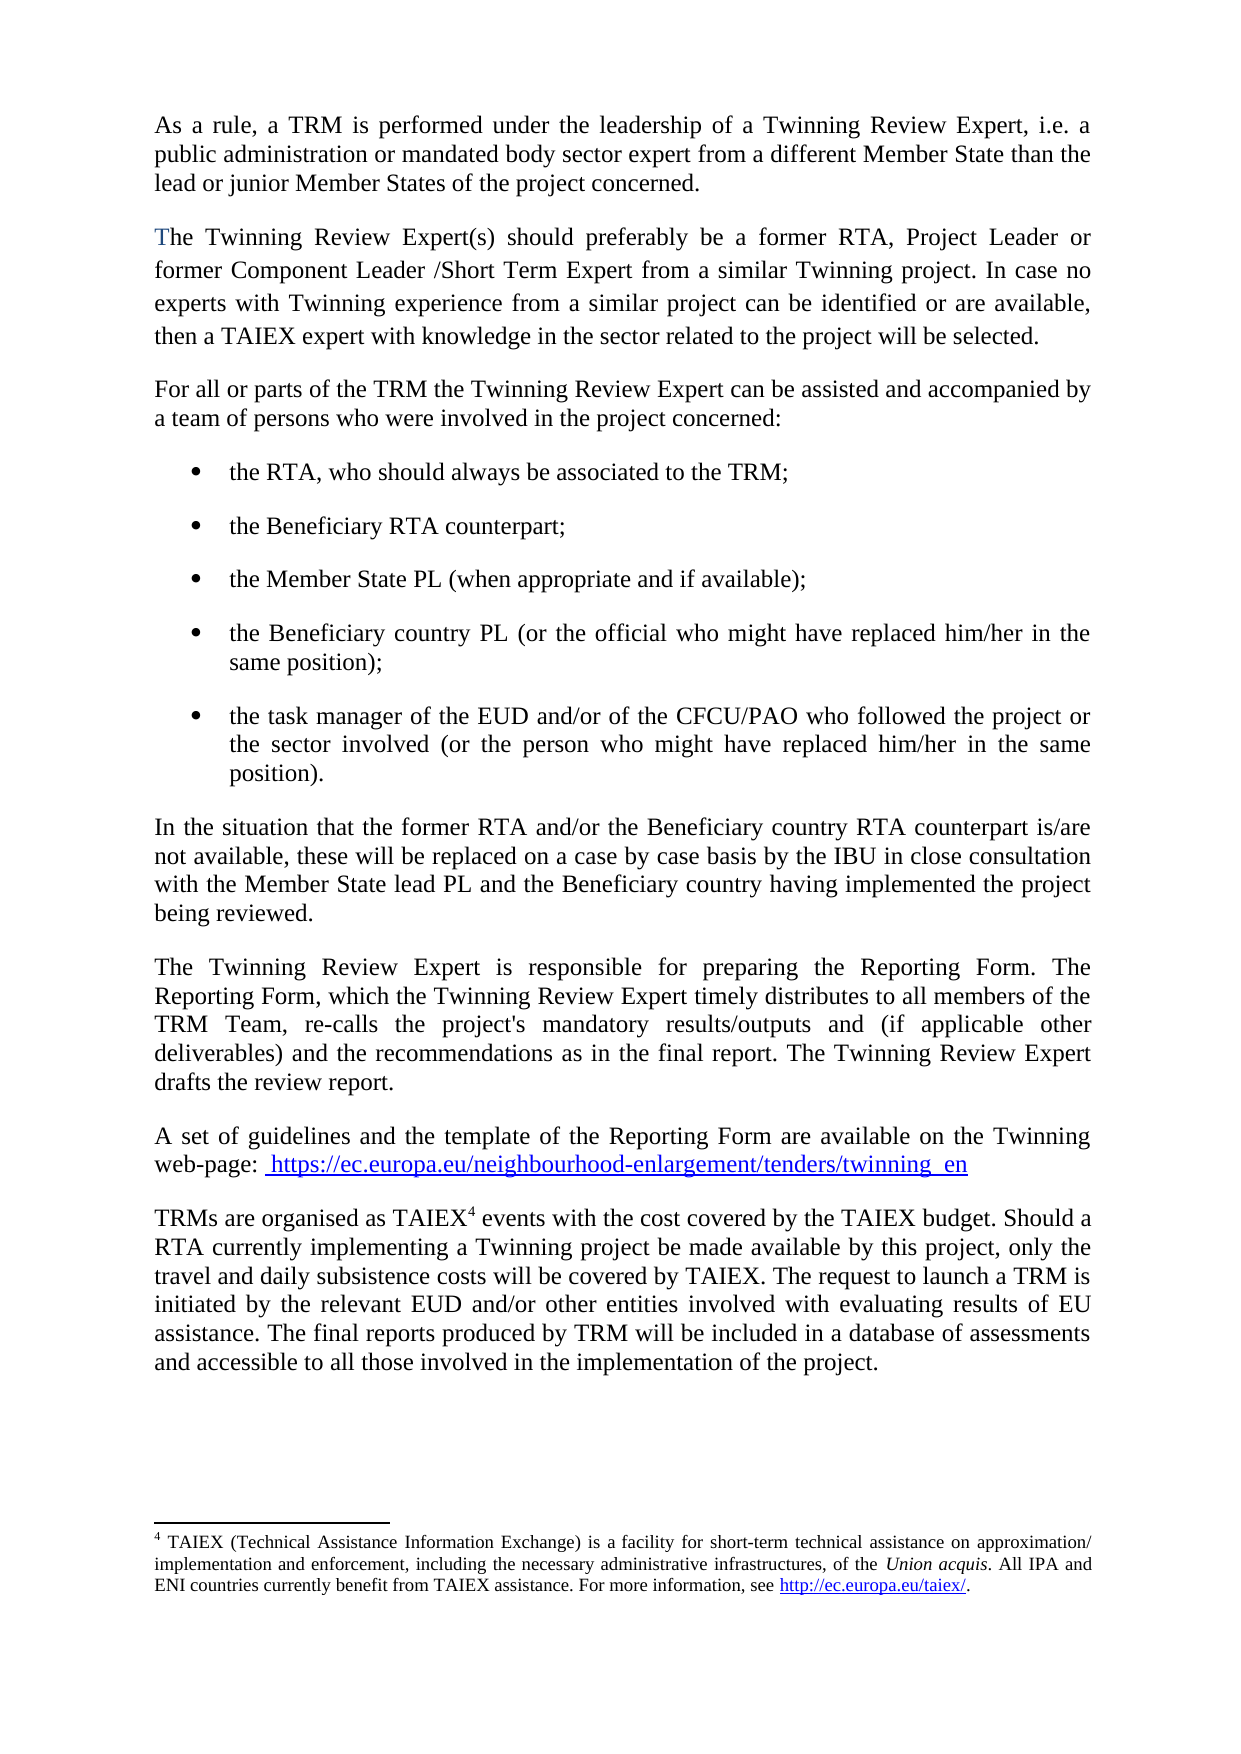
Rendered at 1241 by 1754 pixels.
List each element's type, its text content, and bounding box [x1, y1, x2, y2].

list the RTA, who should always be associated to the TRM; [192, 457, 1092, 486]
text TRMs are organised as TAIEX events with the cost covered by the TAIEX budget. Should a RTA currently implementing a Twinning project be made available by this project, only the travel and daily subsistence costs will be covered by TAIEX. The request to launch a TRM is initiated by the relevant EUD and/or other entities involved with evaluating results of EU assistance. The final reports produced by TRM will be included in a database of assessments and accessible to all those involved in the implementation of the project. [154, 1203, 1092, 1376]
list the task manager of the EUD and/or of the CFCU/PAO who followed the project or the sector involved (or the person who might have replaced him/her in the same position). [192, 701, 1092, 787]
text In the situation that the former RTA and/or the Beneficiary country RTA counterpart is/are not available, these will be replaced on a case by case basis by the IBU in close consultation with the Member State lead PL and the Beneficiary country having implemented the project being reviewed. [154, 812, 1092, 927]
text For all or parts of the TRM the Twinning Review Expert can be assisted and accompanied by a team of persons who were involved in the project concerned: [154, 374, 1092, 432]
text A set of guidelines and the template of the Reporting Form are available on the Twinning web-page: https://ec.europa.eu/neighbourhood-enlargement/tenders/twinning_en [154, 1121, 1092, 1178]
list the Member State PL (when appropriate and if available); [192, 564, 1092, 593]
text The Twinning Review Expert is responsible for preparing the Reporting Form. The Reporting Form, which the Twinning Review Expert timely distributes to all members of the TRM Team, re-calls the project's mandatory results/outputs and (if applicable other deliverables) and the recommendations as in the final report. The Twinning Review Expert drafts the review report. [154, 952, 1092, 1096]
list the Beneficiary RTA counterpart; [192, 511, 1092, 539]
list the Beneficiary country PL (or the official who might have replaced him/her in the same position); [192, 618, 1092, 676]
text As a rule, a TRM is performed under the leadership of a Twinning Review Expert, i.e. a public administration or mandated body sector expert from a different Member State than the lead or junior Member States of the project concerned. [154, 110, 1092, 197]
text The Twinning Review Expert(s) should preferably be a former RTA, Project Leader or former Component Leader /Short Term Expert from a similar Twinning project. In case no experts with Twinning experience from a similar project can be identified or are available, then a TAIEX expert with knowledge in the sector related to the project will be selected. [154, 222, 1092, 349]
